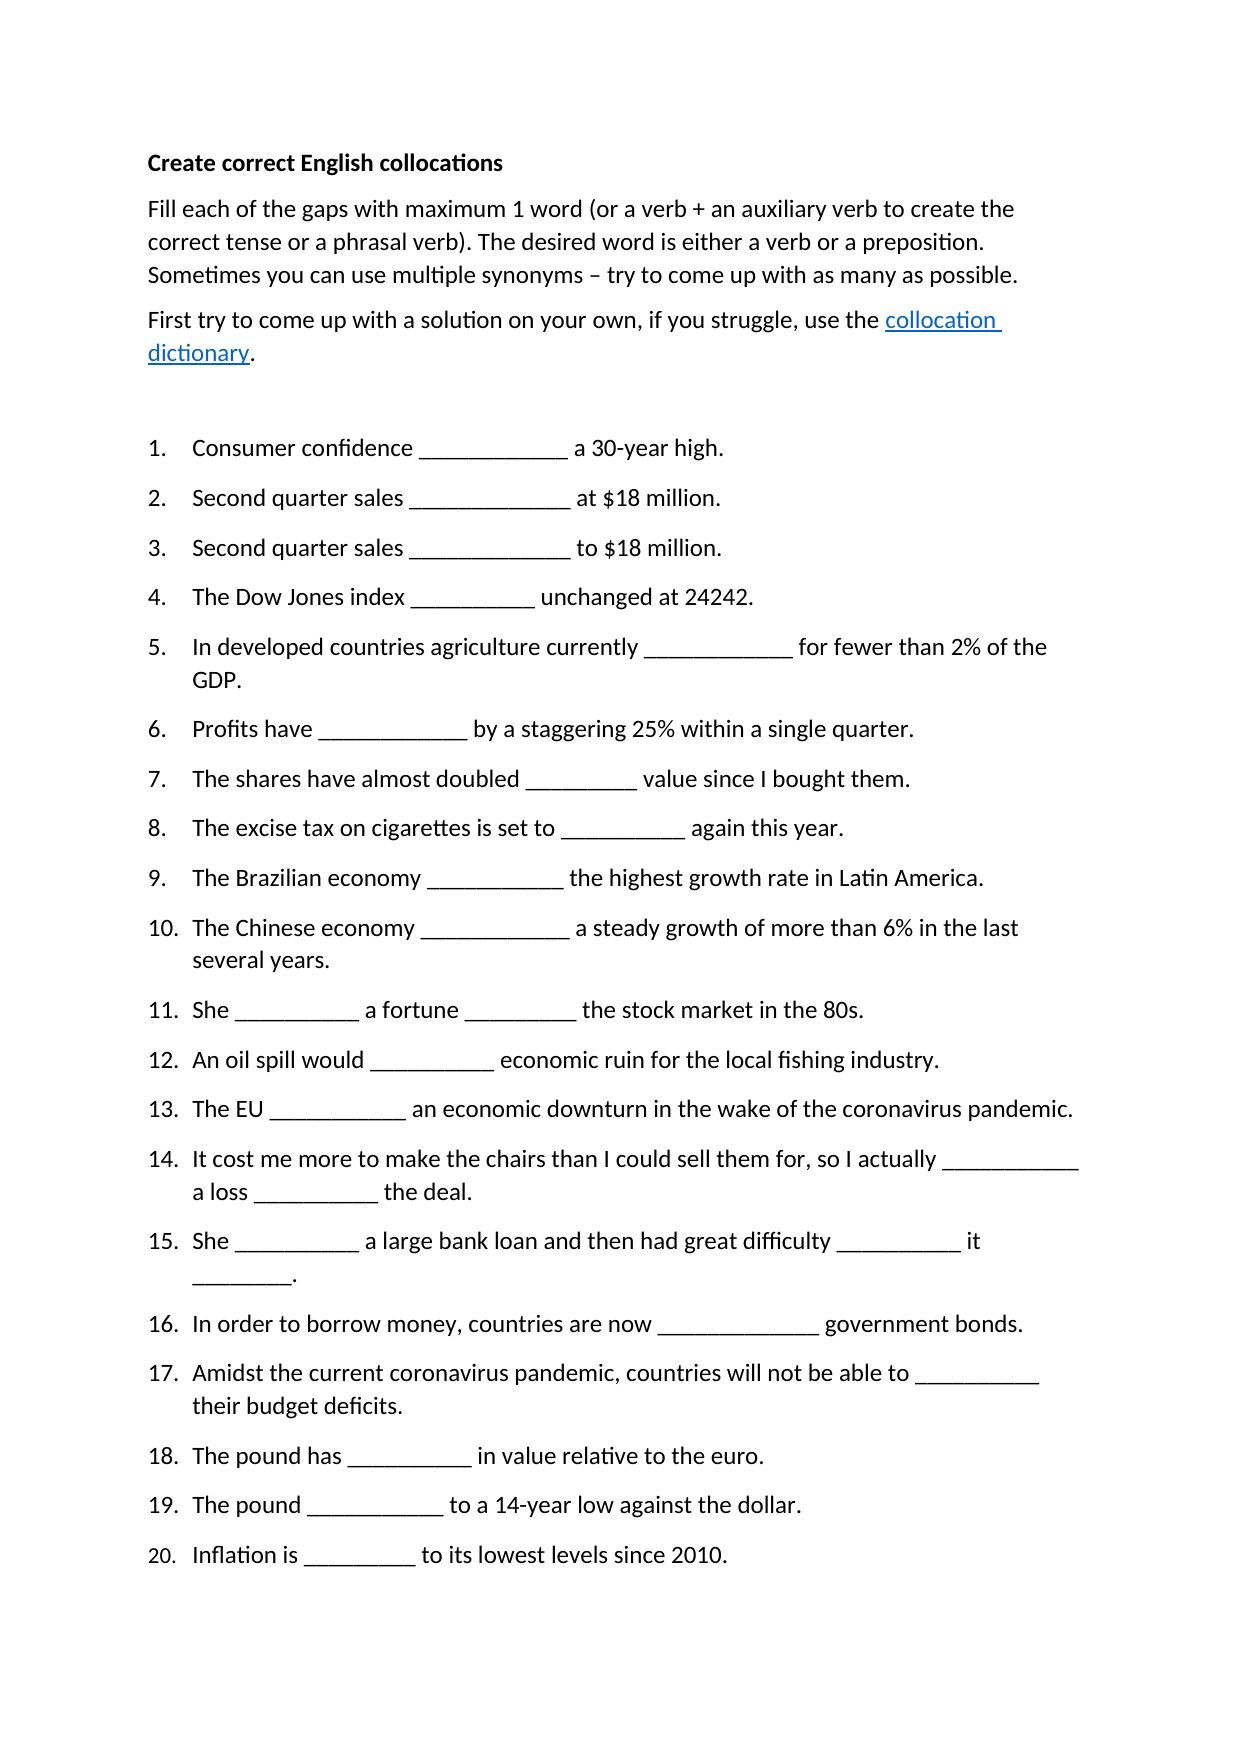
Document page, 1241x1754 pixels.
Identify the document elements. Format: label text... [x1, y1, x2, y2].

list The shares have almost doubled _________ value since I bought them. [148, 763, 1093, 793]
list An oil spill would __________ economic ruin for the local fishing industry. [148, 1044, 1093, 1074]
list It cost me more to make the chairs than I could sell them for, so I actually ___________ a loss __________ the deal. [148, 1143, 1093, 1206]
list The excise tax on cigarettes is set to __________ again this year. [148, 813, 1093, 843]
list In order to borrow money, countries are now _____________ government bonds. [148, 1308, 1093, 1338]
text Create correct English collocations [148, 148, 1093, 178]
text First try to come up with a solution on your own, if you struggle, use the collocation dictionary. [148, 304, 1093, 368]
list The EU ___________ an economic downturn in the wake of the coronavirus pandemic. [148, 1093, 1093, 1124]
list The pound has __________ in value relative to the euro. [148, 1440, 1093, 1471]
list She __________ a fortune _________ the stock market in the 80s. [148, 994, 1093, 1025]
list The pound ___________ to a 14-year low against the dollar. [148, 1490, 1093, 1520]
list The Chinese economy ____________ a steady growth of more than 6% in the last several years. [148, 912, 1093, 975]
list Profits have ____________ by a staggering 25% within a single quarter. [148, 713, 1093, 744]
list The Dow Jones index __________ unchanged at 24242. [148, 581, 1093, 612]
list Amidst the current coronavirus pandemic, countries will not be able to __________ their budget deficits. [148, 1358, 1093, 1421]
list Second quarter sales _____________ at $18 million. [148, 482, 1093, 513]
list Consumer confidence ____________ a 30-year high. [148, 433, 1093, 463]
list In developed countries agriculture currently ____________ for fewer than 2% of the GDP. [148, 631, 1093, 694]
list She __________ a large bank loan and then had great difficulty __________ it ________. [148, 1226, 1093, 1289]
list Second quarter sales _____________ to $18 million. [148, 532, 1093, 562]
text Fill each of the gaps with maximum 1 word (or a verb + an auxiliary verb to create the correct tense or a phrasal verb). The desired word is either a verb or a preposition. Sometimes you can use multiple synonyms – try to come up with as many as possible. [148, 193, 1093, 289]
list Inflation is _________ to its lowest levels since 2010. [148, 1539, 1093, 1570]
list The Brazilian economy ___________ the highest growth rate in Latin America. [148, 862, 1093, 893]
